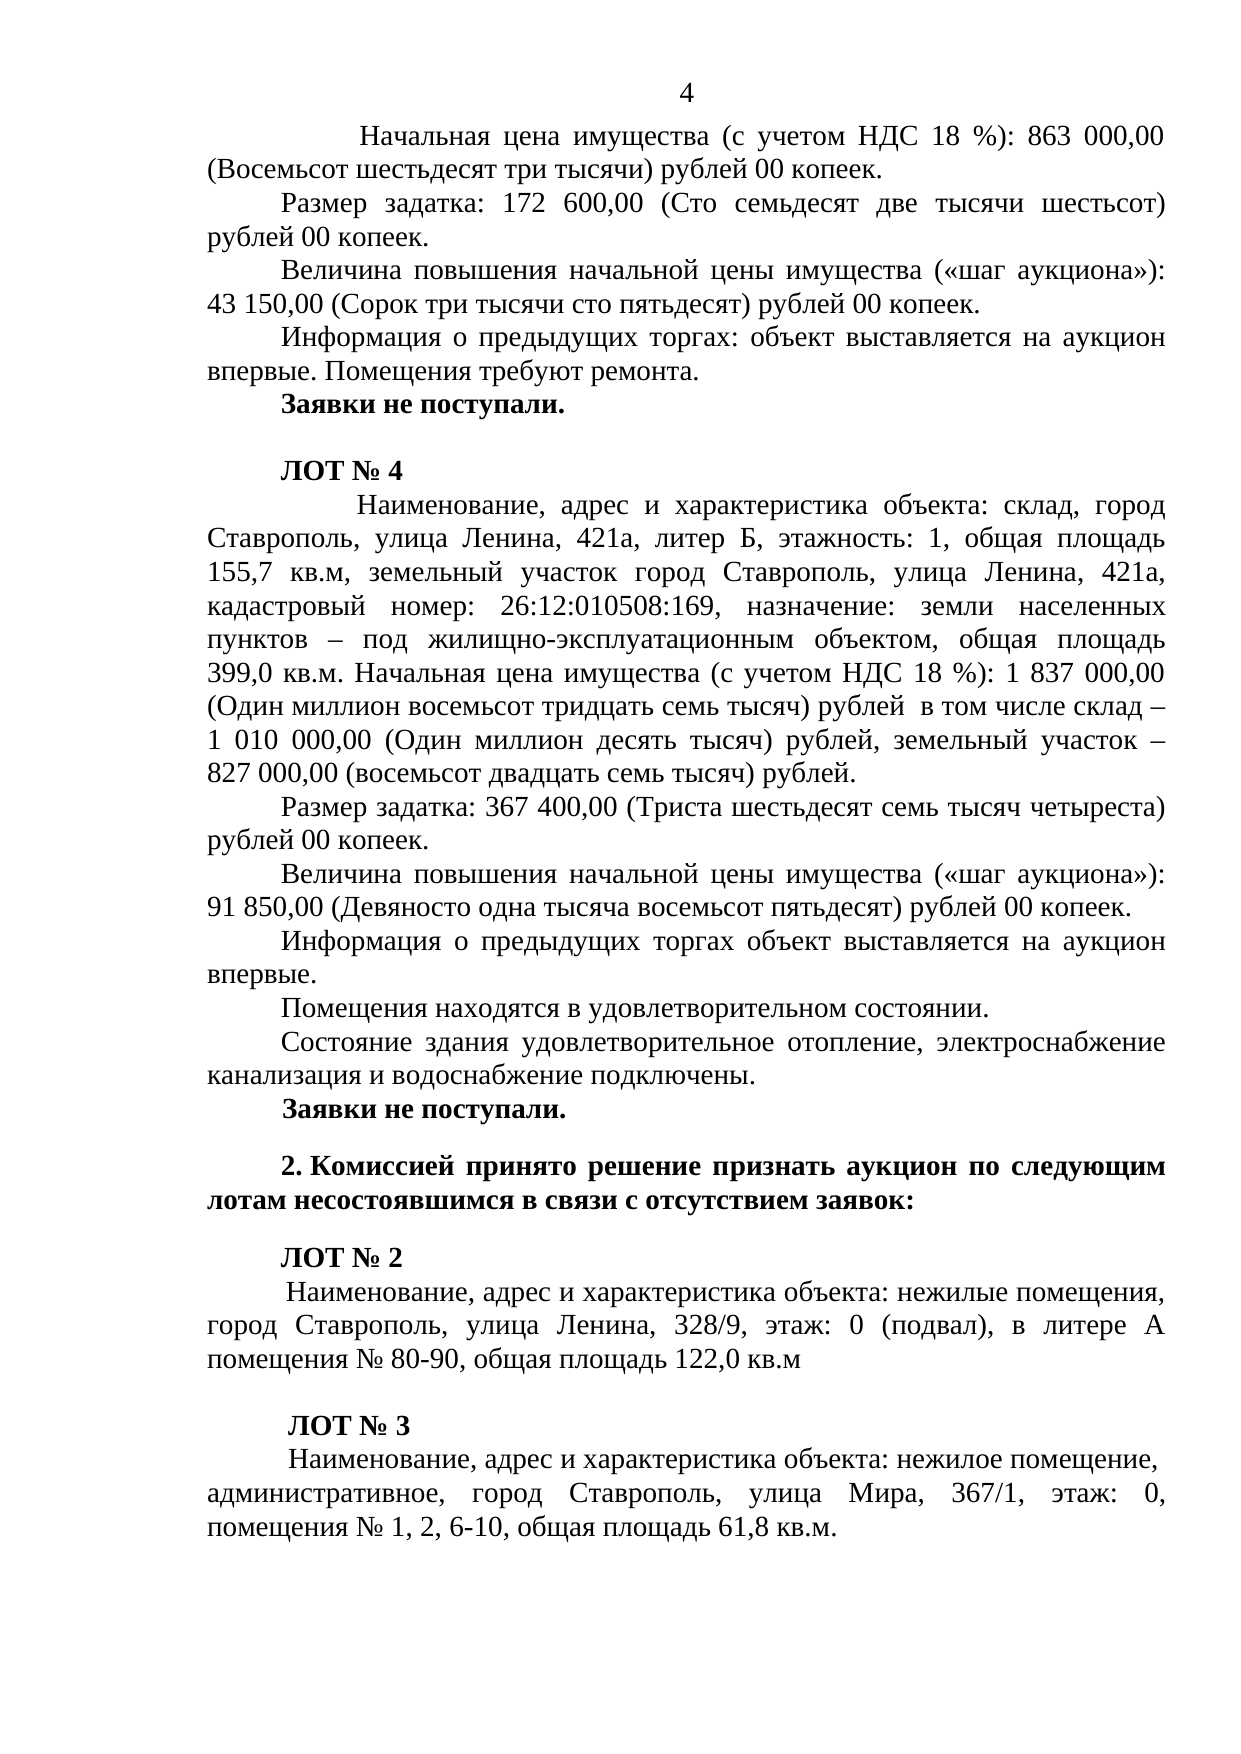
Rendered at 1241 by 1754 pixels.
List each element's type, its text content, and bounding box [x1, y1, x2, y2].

text Информация о предыдущих торгах объект выставляется на аукцион впервые. [207, 923, 1167, 990]
text Начальная цена имущества (с учетом НДС 18 %): 863 000,00 (Восемьсот шестьдесят три тысячи) рублей 00 копеек. [207, 118, 1167, 185]
text Наименование, адрес и характеристика объекта: нежилое помещение, [207, 1442, 1167, 1475]
text 2. Комиссией принято решение признать аукцион по следующим лотам несостоявшимся в связи с отсутствием заявок: [207, 1148, 1167, 1215]
text административное, город Ставрополь, улица Мира, 367/1, этаж: 0, помещения № 1, 2, 6-10, общая площадь 61,8 кв.м. [207, 1475, 1167, 1542]
text Величина повышения начальной цены имущества («шаг аукциона»): 91 850,00 (Девяносто одна тысяча восемьсот пятьдесят) рублей 00 копеек. [207, 856, 1167, 923]
text Состояние здания удовлетворительное отопление, электроснабжение канализация и водоснабжение подключены. [207, 1024, 1167, 1091]
text Наименование, адрес и характеристика объекта: склад, город Ставрополь, улица Ленина, 421а, литер Б, этажность: 1, общая площадь 155,7 кв.м, земельный участок город Ставрополь, улица Ленина, 421а, кадастровый номер: 26:12:010508:169, назначение: земли населенных пунктов – под жилищно-эксплуатационным объектом, общая площадь 399,0 кв.м. Начальная цена имущества (с учетом НДС 18 %): 1 837 000,00 (Один миллион восемьсот тридцать семь тысяч) рублей в том числе склад – 1 010 000,00 (Один миллион десять тысяч) рублей, земельный участок – 827 000,00 (восемьсот двадцать семь тысяч) рублей. [207, 487, 1167, 789]
text Размер задатка: 367 400,00 (Триста шестьдесят семь тысяч четыреста) рублей 00 копеек. [207, 789, 1167, 856]
text Заявки не поступали. [207, 1091, 1167, 1124]
text Наименование, адрес и характеристика объекта: нежилые помещения, город Ставрополь, улица Ленина, 328/9, этаж: 0 (подвал), в литере А помещения № 80-90, общая площадь 122,0 кв.м [207, 1274, 1167, 1374]
text Помещения находятся в удовлетворительном состоянии. [207, 990, 1167, 1024]
text ЛОТ № 4 [207, 453, 1167, 487]
text Информация о предыдущих торгах: объект выставляется на аукцион впервые. Помещения требуют ремонта. [207, 319, 1167, 386]
text ЛОТ № 2 [207, 1240, 1167, 1274]
text ЛОТ № 3 [207, 1408, 1167, 1442]
text Заявки не поступали. [207, 386, 1167, 420]
text Величина повышения начальной цены имущества («шаг аукциона»): 43 150,00 (Сорок три тысячи сто пятьдесят) рублей 00 копеек. [207, 252, 1167, 319]
text Размер задатка: 172 600,00 (Сто семьдесят две тысячи шестьсот) рублей 00 копеек. [207, 185, 1167, 252]
